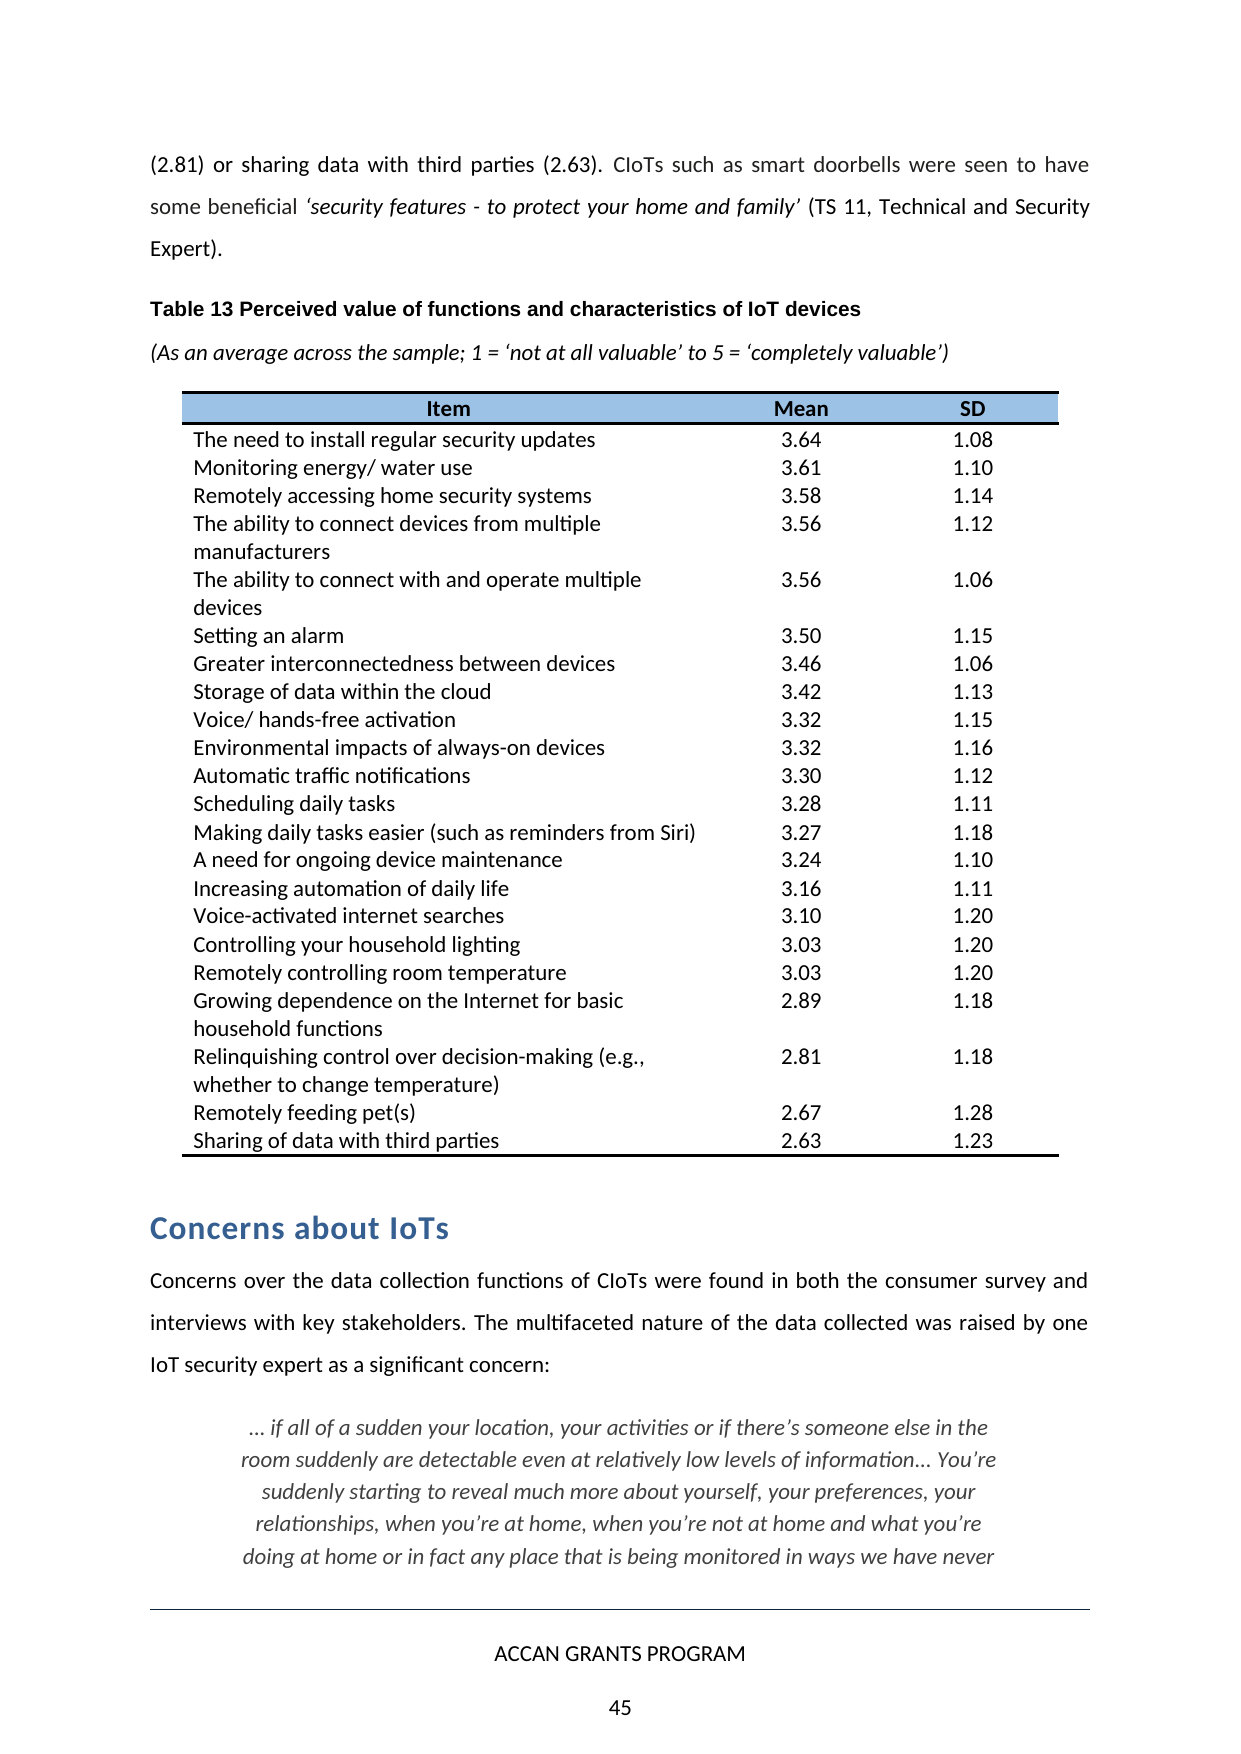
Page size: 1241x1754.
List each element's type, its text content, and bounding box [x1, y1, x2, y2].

table_cell 3.03 [715, 930, 887, 958]
table_cell 2.67 [715, 1098, 887, 1126]
table_cell 1.28 [887, 1098, 1058, 1126]
table_cell 3.28 [715, 790, 887, 818]
table_cell 1.12 [887, 762, 1058, 789]
table_cell 1.10 [887, 846, 1058, 874]
table_cell 3.30 [715, 762, 887, 789]
table_cell 3.58 [715, 481, 887, 509]
table_cell 1.06 [887, 565, 1058, 621]
table_cell 1.15 [887, 706, 1058, 733]
table_cell The ability to connect with and operate multiple devices [182, 565, 715, 621]
table_cell Environmental impacts of always-on devices [182, 734, 715, 762]
table_cell 3.50 [715, 621, 887, 649]
table_cell Remotely accessing home security systems [182, 481, 715, 509]
table_header Mean [715, 394, 887, 422]
table_cell 3.24 [715, 846, 887, 874]
table_cell 3.61 [715, 453, 887, 481]
text (As an average across the sample; 1 = ‘not at all valuable’ to 5 = ‘completely valuable’) [150, 338, 1090, 366]
table_cell 1.10 [887, 453, 1058, 481]
table_cell 1.15 [887, 621, 1058, 649]
table_cell 3.46 [715, 650, 887, 677]
table_cell 1.20 [887, 902, 1058, 930]
table_cell 3.56 [715, 565, 887, 621]
table_cell 3.42 [715, 678, 887, 706]
table_cell 1.18 [887, 986, 1058, 1042]
table_cell Voice/ hands-free activation [182, 706, 715, 733]
table_header SD [887, 394, 1058, 422]
table_cell 3.27 [715, 818, 887, 846]
table_cell 1.11 [887, 790, 1058, 818]
table_cell Voice-activated internet searches [182, 902, 715, 930]
table_cell 1.12 [887, 509, 1058, 565]
table_cell 2.89 [715, 986, 887, 1042]
table_cell Setting an alarm [182, 621, 715, 649]
table_cell The need to install regular security updates [182, 425, 715, 453]
table_header Item [182, 394, 715, 422]
table_cell 2.63 [715, 1126, 887, 1154]
table_cell 1.13 [887, 678, 1058, 706]
table_cell Remotely feeding pet(s) [182, 1098, 715, 1126]
table_cell 1.20 [887, 930, 1058, 958]
table_cell Making daily tasks easier (such as reminders from Siri) [182, 818, 715, 846]
table_cell 1.14 [887, 481, 1058, 509]
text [150, 150, 1090, 262]
table_cell Automatic traffic notifications [182, 762, 715, 789]
table_cell 3.32 [715, 706, 887, 733]
table_cell 3.64 [715, 425, 887, 453]
table_cell Increasing automation of daily life [182, 874, 715, 902]
table_cell 1.11 [887, 874, 1058, 902]
table_cell 2.81 [715, 1042, 887, 1098]
table_cell Relinquishing control over decision-making (e.g., whether to change temperature) [182, 1042, 715, 1098]
table_cell Remotely controlling room temperature [182, 958, 715, 986]
table_cell 1.20 [887, 958, 1058, 986]
table_cell 1.23 [887, 1126, 1058, 1154]
table_cell Growing dependence on the Internet for basic household functions [182, 986, 715, 1042]
table_cell 1.18 [887, 1042, 1058, 1098]
table_cell The ability to connect devices from multiple manufacturers [182, 509, 715, 565]
text Concerns over the data collection functions of CIoTs were found in both the consumer survey and interviews with key stakeholders. The multifaceted nature of the data collected was raised by one IoT security expert as a significant concern: [150, 1266, 1090, 1378]
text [240, 1413, 1000, 1570]
table_cell Greater interconnectedness between devices [182, 650, 715, 677]
table_cell 3.03 [715, 958, 887, 986]
table_cell Sharing of data with third parties [182, 1126, 715, 1154]
table_cell 3.10 [715, 902, 887, 930]
table_cell Monitoring energy/ water use [182, 453, 715, 481]
table_cell A need for ongoing device maintenance [182, 846, 715, 874]
table_cell Controlling your household lighting [182, 930, 715, 958]
table_cell 1.18 [887, 818, 1058, 846]
table_cell 3.56 [715, 509, 887, 565]
table_cell 1.06 [887, 650, 1058, 677]
subtitle Concerns about IoTs [150, 1214, 1090, 1245]
table_cell Storage of data within the cloud [182, 678, 715, 706]
table_cell 3.32 [715, 734, 887, 762]
table_cell Scheduling daily tasks [182, 790, 715, 818]
table_cell 1.08 [887, 425, 1058, 453]
table_cell 3.16 [715, 874, 887, 902]
table_cell 1.16 [887, 734, 1058, 762]
